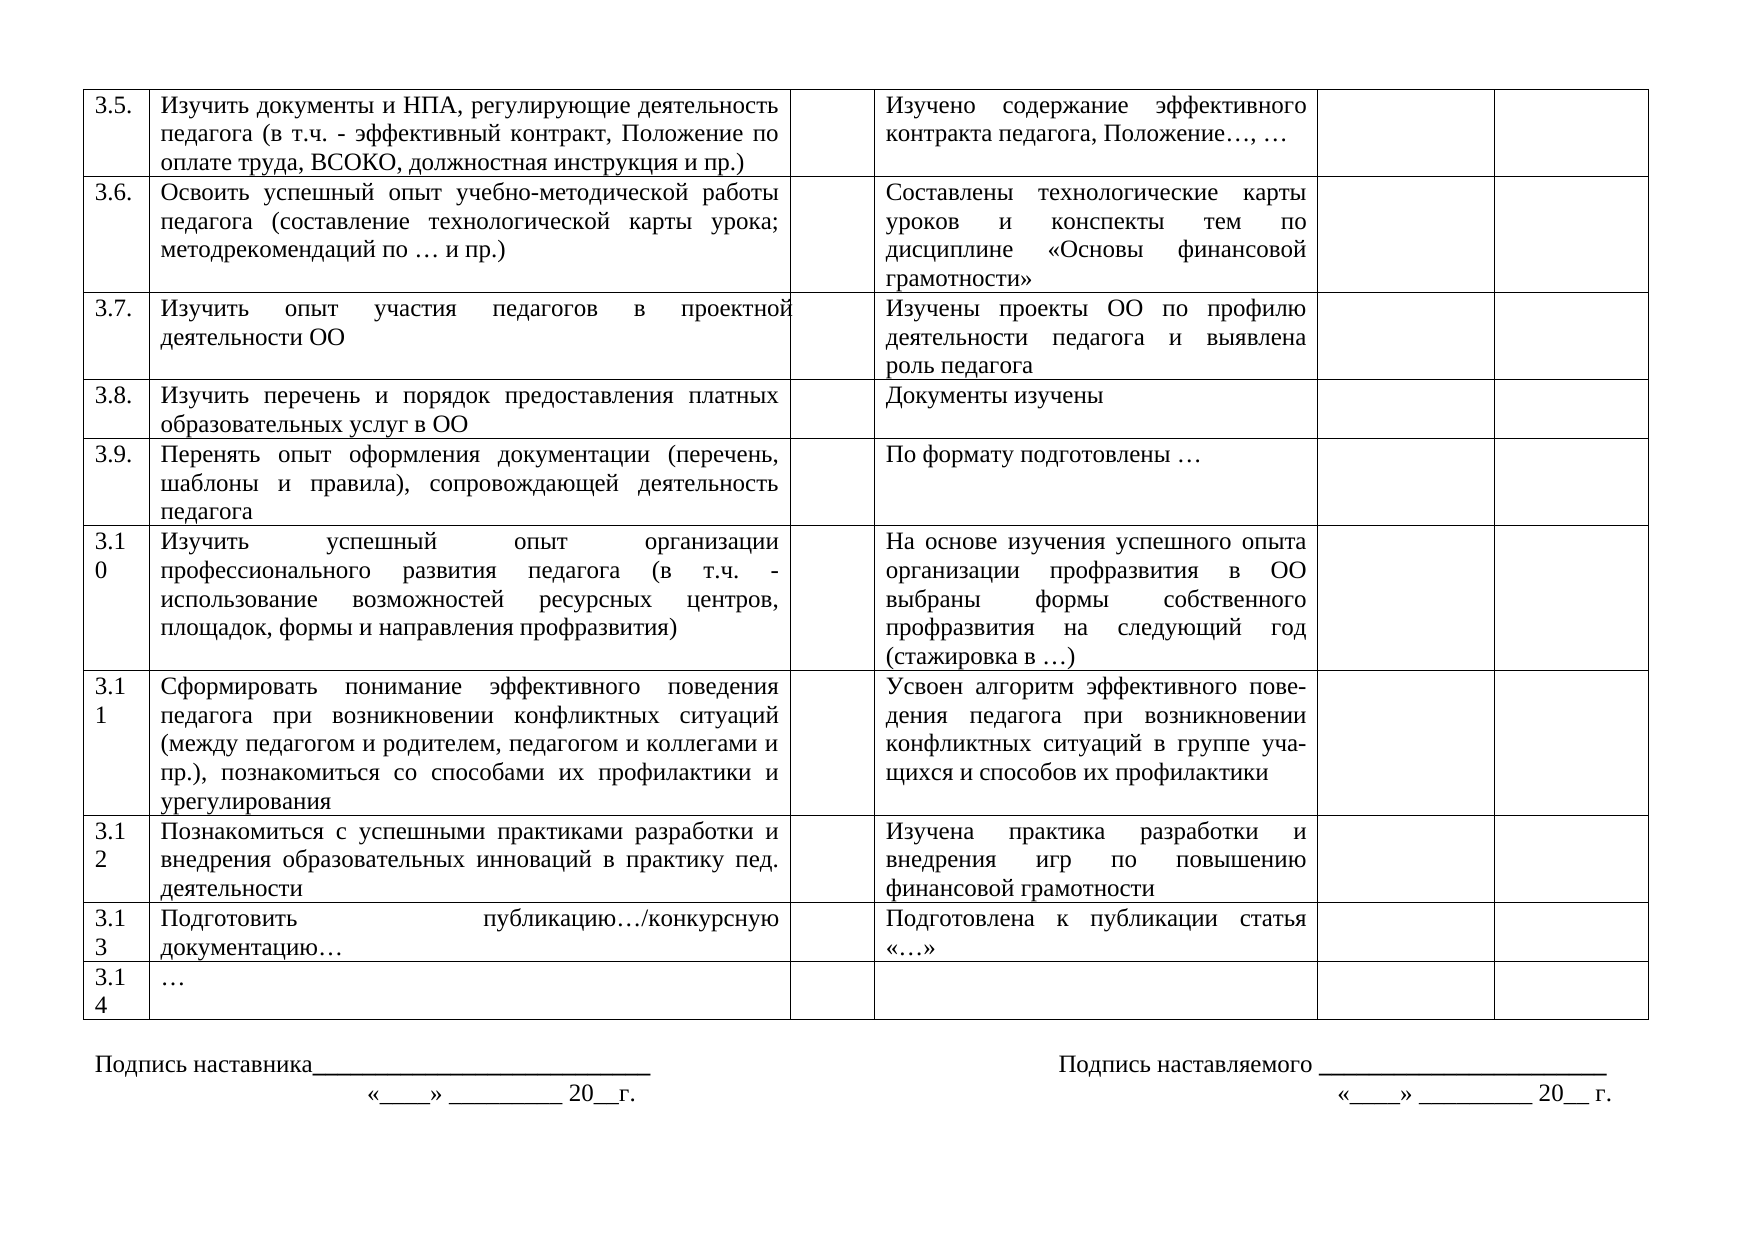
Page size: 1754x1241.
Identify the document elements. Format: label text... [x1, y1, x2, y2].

table_cell [1495, 526, 1648, 670]
table_cell [791, 439, 874, 525]
table_cell Подготовить публикацию…/конкурсную документацию… [150, 903, 790, 961]
table_cell Познакомиться с успешными практиками разработки и внедрения образовательных инноваций в практику пед. деятельности [150, 816, 790, 902]
table_cell … [150, 962, 790, 1019]
table_cell Составлены технологические карты уроков и конспекты тем по дисциплине «Основы финансовой грамотности» [875, 177, 1317, 292]
table_cell [791, 380, 874, 438]
table_cell Изучить успешный опыт организации профессионального развития педагога (в т.ч. - использование возможностей ресурсных центров, площадок, формы и направления профразвития) [150, 526, 790, 670]
table_cell [1318, 293, 1494, 379]
table_cell [791, 671, 874, 815]
table_cell По формату подготовлены … [875, 439, 1317, 525]
table_header [1318, 90, 1494, 176]
table_cell [1495, 903, 1648, 961]
table_cell Подготовлена к публикации статья «…» [875, 903, 1317, 961]
table_cell [791, 526, 874, 670]
table_cell [1495, 816, 1648, 902]
table_cell [1318, 962, 1494, 1019]
table_cell [791, 177, 874, 292]
table_cell [791, 903, 874, 961]
table_cell [791, 962, 874, 1019]
table_cell Сформировать понимание эффективного поведения педагога при возникновении конфликтных ситуаций (между педагогом и родителем, педагогом и коллегами и пр.), познакомиться со способами их профилактики и урегулирования [150, 671, 790, 815]
table_cell [1495, 671, 1648, 815]
table_cell [1495, 293, 1648, 379]
table_cell Изучить перечень и порядок предоставления платных образовательных услуг в ОО [150, 380, 790, 438]
table_cell 3.7. [84, 293, 149, 379]
table_header [1495, 90, 1648, 176]
table_header Изучено содержание эффективного контракта педагога, Положение…, … [875, 90, 1317, 176]
table_cell [1318, 671, 1494, 815]
table_header Изучить документы и НПА, регулирующие деятельность педагога (в т.ч. - эффективный контракт, Положение по оплате труда, ВСОКО, должностная инструкция и пр.) [150, 90, 790, 176]
table_cell 3.13 [84, 903, 149, 961]
table_cell 3.9. [84, 439, 149, 525]
table_cell 3.11 [84, 671, 149, 815]
table_header Подпись наставника___________________________ «____» _________ 20__г. [83, 1049, 853, 1122]
table_cell [1318, 526, 1494, 670]
table_cell [1495, 962, 1648, 1019]
table_cell [1318, 177, 1494, 292]
table_cell Изучены проекты ОО по профилю деятельности педагога и выявлена роль педагога [875, 293, 1317, 379]
table_cell [791, 293, 874, 379]
table_cell [1495, 380, 1648, 438]
table_header [791, 90, 874, 176]
table_cell [791, 816, 874, 902]
table_cell Документы изучены [875, 380, 1317, 438]
table_cell Перенять опыт оформления документации (перечень, шаблоны и правила), сопровождающей деятельность педагога [150, 439, 790, 525]
table_cell [1318, 380, 1494, 438]
table_cell [1495, 177, 1648, 292]
table_header Подпись наставляемого _______________________ «____» _________ 20__ г. [853, 1049, 1623, 1122]
table_cell 3.12 [84, 816, 149, 902]
table_cell 3.8. [84, 380, 149, 438]
table_header 3.5. [84, 90, 149, 176]
table_cell Усвоен алгоритм эффективного пове-дения педагога при возникновении конфликтных ситуаций в группе уча-щихся и способов их профилактики [875, 671, 1317, 815]
table_cell [1495, 439, 1648, 525]
table_cell 3.14 [84, 962, 149, 1019]
table_cell На основе изучения успешного опыта организации профразвития в ОО выбраны формы собственного профразвития на следующий год (стажировка в …) [875, 526, 1317, 670]
table_cell [875, 962, 1317, 1019]
table_cell Изучена практика разработки и внедрения игр по повышению финансовой грамотности [875, 816, 1317, 902]
table_cell [1318, 439, 1494, 525]
table_cell Изучить опыт участия педагогов в проектной деятельности ОО [150, 293, 790, 379]
table_cell [1318, 816, 1494, 902]
table_cell 3.6. [84, 177, 149, 292]
table_cell Освоить успешный опыт учебно-методической работы педагога (составление технологической карты урока; методрекомендаций по … и пр.) [150, 177, 790, 292]
table_cell [1318, 903, 1494, 961]
table_cell 3.10 [84, 526, 149, 670]
